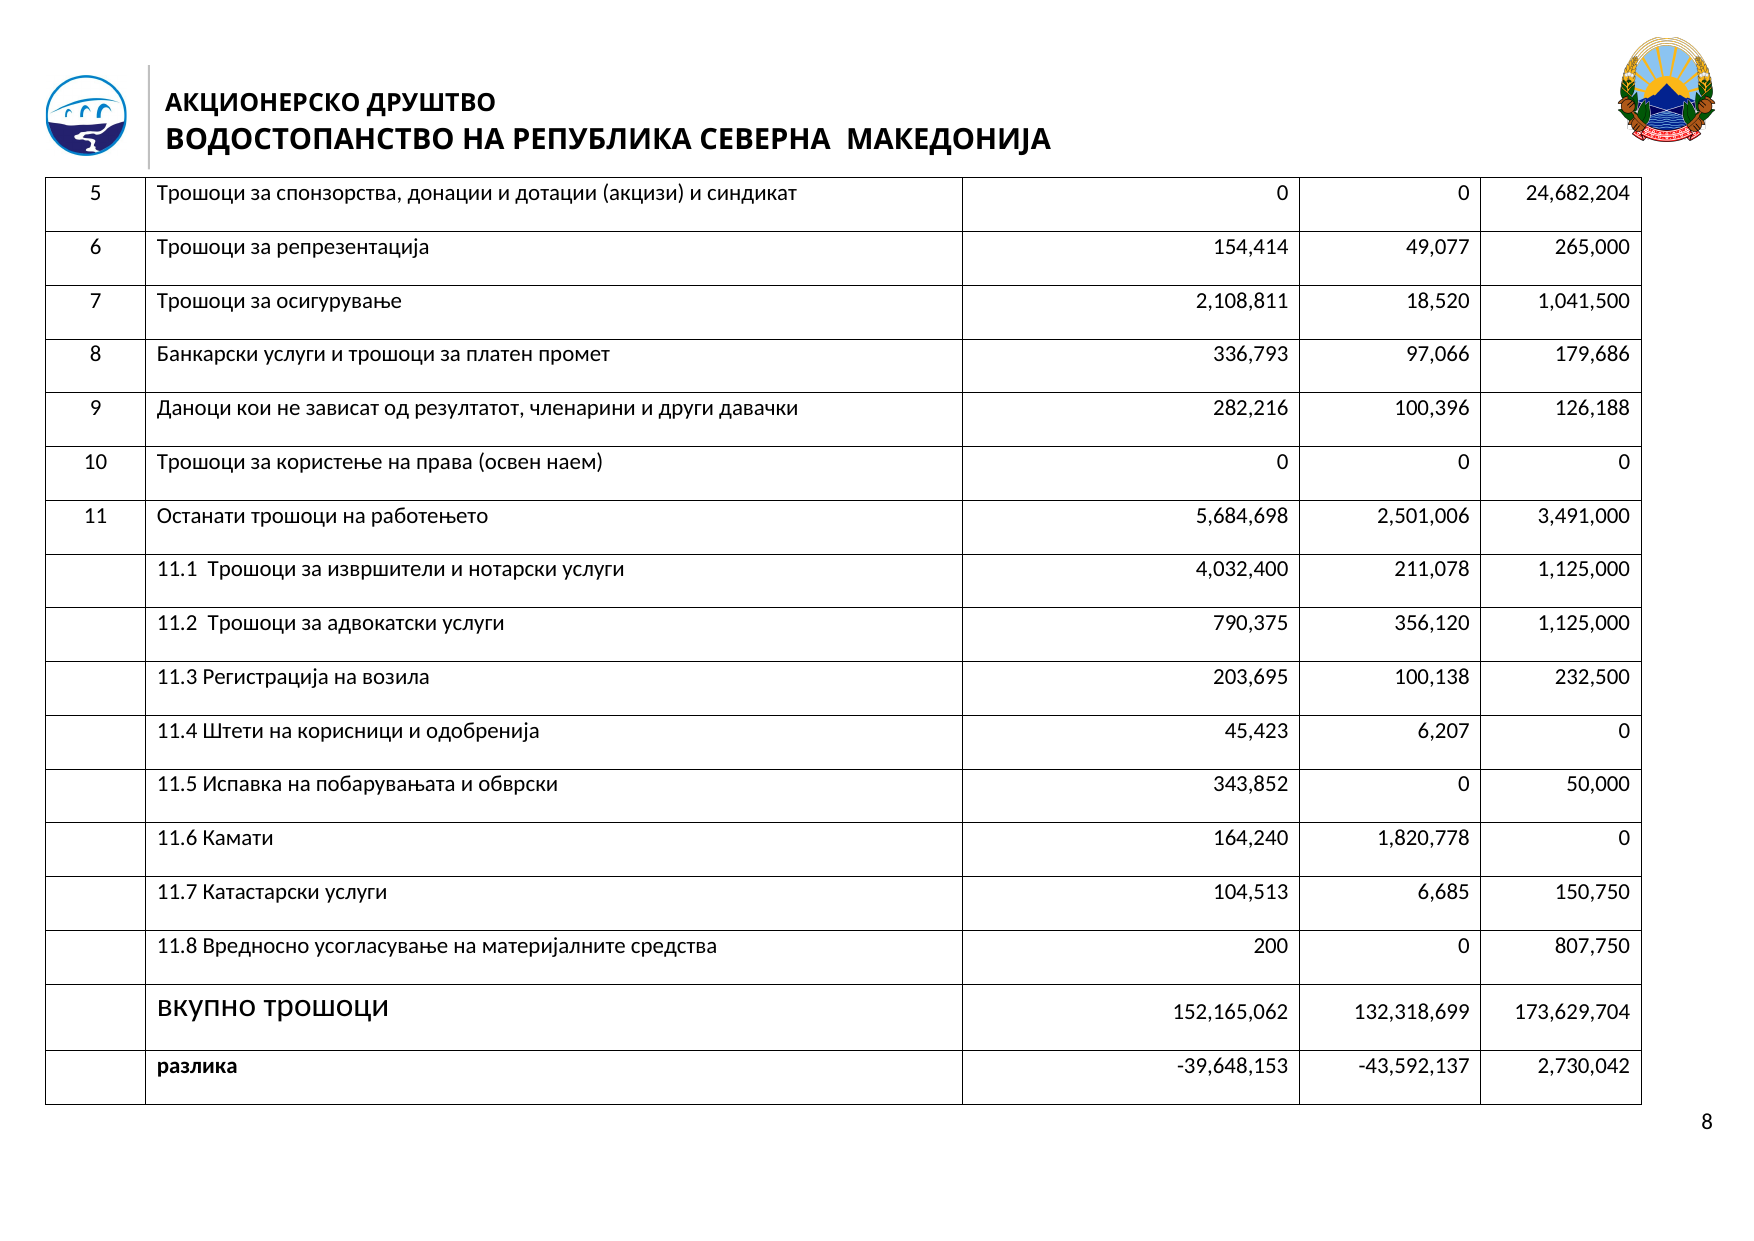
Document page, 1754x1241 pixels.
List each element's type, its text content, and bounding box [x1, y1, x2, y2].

table_cell 5 [46, 178, 145, 231]
table_cell 11.7 Катастарски услуги [146, 877, 962, 930]
table_cell 807,750 [1481, 931, 1641, 983]
table_cell 7 [46, 286, 145, 338]
table_cell 179,686 [1481, 340, 1641, 392]
picture [1617, 37, 1716, 142]
table_cell 152,165,062 [963, 985, 1299, 1050]
table_cell [46, 931, 145, 983]
table_cell 45,423 [963, 716, 1299, 768]
table_cell 104,513 [963, 877, 1299, 930]
table_cell 132,318,699 [1300, 985, 1480, 1050]
table_cell [46, 877, 145, 930]
table_cell 336,793 [963, 340, 1299, 392]
table_cell 2,108,811 [963, 286, 1299, 338]
table_cell 790,375 [963, 608, 1299, 661]
table_cell 356,120 [1300, 608, 1480, 661]
table_cell [46, 608, 145, 661]
table_cell 154,414 [963, 232, 1299, 285]
table_cell 10 [46, 447, 145, 500]
table_cell 11.5 Испавка на побарувањата и обврски [146, 770, 962, 822]
table_cell 126,188 [1481, 393, 1641, 446]
table_cell 100,396 [1300, 393, 1480, 446]
table_cell 265,000 [1481, 232, 1641, 285]
table_cell [46, 770, 145, 822]
table_cell 0 [1481, 447, 1641, 500]
table_cell 11.8 Вредносно усогласување на материјалните средства [146, 931, 962, 983]
table_cell 50,000 [1481, 770, 1641, 822]
table_cell 11.4 Штети на корисници и одобренија [146, 716, 962, 768]
table_cell 49,077 [1300, 232, 1480, 285]
table_cell 6,685 [1300, 877, 1480, 930]
table_cell -43,592,137 [1300, 1051, 1480, 1104]
table_cell 0 [1481, 716, 1641, 768]
table_cell 150,750 [1481, 877, 1641, 930]
table_cell [46, 823, 145, 876]
table_cell 0 [1481, 823, 1641, 876]
table_cell Банкарски услуги и трошоци за платен промет [146, 340, 962, 392]
table_cell 211,078 [1300, 555, 1480, 607]
table_cell 11.3 Регистрација на возила [146, 662, 962, 715]
picture [45, 75, 127, 156]
table_cell [46, 1051, 145, 1104]
table_cell Трошоци за осигурување [146, 286, 962, 338]
table_cell 282,216 [963, 393, 1299, 446]
table_cell 343,852 [963, 770, 1299, 822]
table_cell вкупно трошоци [146, 985, 962, 1050]
table_cell 8 [46, 340, 145, 392]
table_cell 5,684,698 [963, 501, 1299, 553]
table_cell 2,501,006 [1300, 501, 1480, 553]
table_cell 1,041,500 [1481, 286, 1641, 338]
table_cell 3,491,000 [1481, 501, 1641, 553]
table_cell 1,820,778 [1300, 823, 1480, 876]
table_cell 6 [46, 232, 145, 285]
table_cell 24,682,204 [1481, 178, 1641, 231]
table_cell 18,520 [1300, 286, 1480, 338]
table_cell 0 [1300, 770, 1480, 822]
table_cell 173,629,704 [1481, 985, 1641, 1050]
table_cell 0 [1300, 931, 1480, 983]
table_cell 164,240 [963, 823, 1299, 876]
table_cell 11.6 Камати [146, 823, 962, 876]
table_cell [46, 662, 145, 715]
table_cell [46, 555, 145, 607]
table_cell 0 [963, 178, 1299, 231]
table_cell 6,207 [1300, 716, 1480, 768]
table_cell 11.2 Трошоци за адвокатски услуги [146, 608, 962, 661]
table_cell 9 [46, 393, 145, 446]
table_cell [46, 716, 145, 768]
table_cell Трошоци за репрезентација [146, 232, 962, 285]
table_cell Останати трошоци на работењето [146, 501, 962, 553]
table_cell 1,125,000 [1481, 555, 1641, 607]
table_cell Трошоци за спонзорства, донации и дотации (акцизи) и синдикат [146, 178, 962, 231]
table_cell 11 [46, 501, 145, 553]
table_cell -39,648,153 [963, 1051, 1299, 1104]
table_cell 2,730,042 [1481, 1051, 1641, 1104]
table_cell [46, 985, 145, 1050]
table_cell 100,138 [1300, 662, 1480, 715]
table_cell Даноци кои не зависат од резултатот, членарини и други давачки [146, 393, 962, 446]
table_cell 200 [963, 931, 1299, 983]
table_cell 0 [1300, 447, 1480, 500]
table_cell 97,066 [1300, 340, 1480, 392]
table_cell 4,032,400 [963, 555, 1299, 607]
table_cell Трошоци за користење на права (освен наем) [146, 447, 962, 500]
table_cell 11.1 Трошоци за извршители и нотарски услуги [146, 555, 962, 607]
table_cell разлика [146, 1051, 962, 1104]
table_cell 0 [963, 447, 1299, 500]
table_cell 1,125,000 [1481, 608, 1641, 661]
table_cell 232,500 [1481, 662, 1641, 715]
table_cell 0 [1300, 178, 1480, 231]
table_cell 203,695 [963, 662, 1299, 715]
